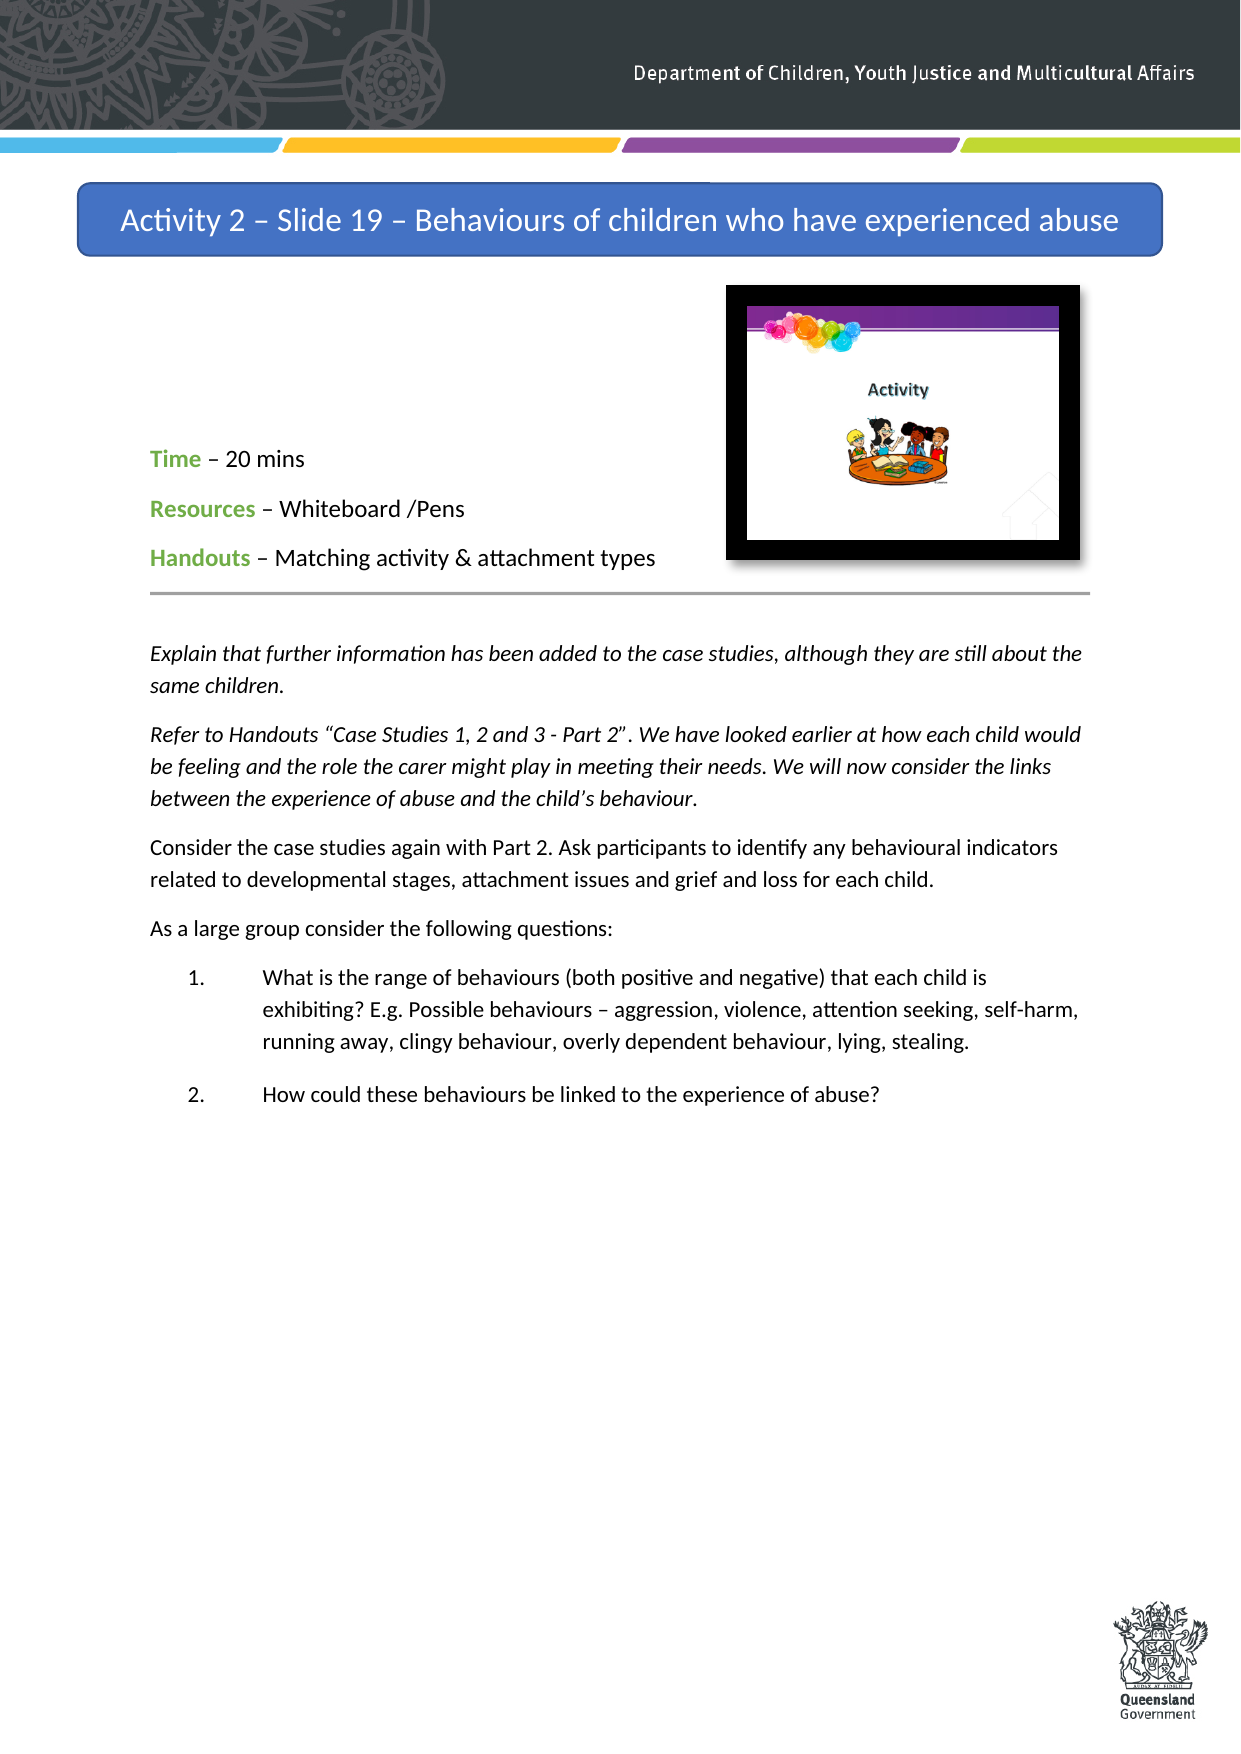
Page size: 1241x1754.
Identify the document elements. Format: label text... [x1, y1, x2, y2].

text Consider the case studies again with Part 2. Ask participants to identify any behavioural indicators related to developmental stages, attachment issues and grief and loss for each child. [150, 833, 1090, 893]
picture [0, 0, 1241, 1754]
text Handouts – Matching activity & attachment types [150, 542, 735, 573]
list What is the range of behaviours (both positive and negative) that each child is exhibiting? E.g. Possible behaviours – aggression, violence, attention seeking, self-harm, running away, clingy behaviour, overly dependent behaviour, lying, stealing. [187, 963, 1090, 1055]
list How could these behaviours be linked to the experience of abuse? [187, 1080, 1090, 1108]
text Time – 20 mins [150, 443, 725, 474]
text As a large group consider the following questions: [150, 914, 1090, 942]
text Resources – Whiteboard /Pens [150, 493, 725, 523]
text Explain that further information has been added to the case studies, although they are still about the same children. [150, 639, 1090, 699]
text Refer to Handouts “Case Studies 1, 2 and 3 - Part 2”. We have looked earlier at how each child would be feeling and the role the carer might play in meeting their needs. We will now consider the links between the experience of abuse and the child’s behaviour. [150, 720, 1090, 812]
